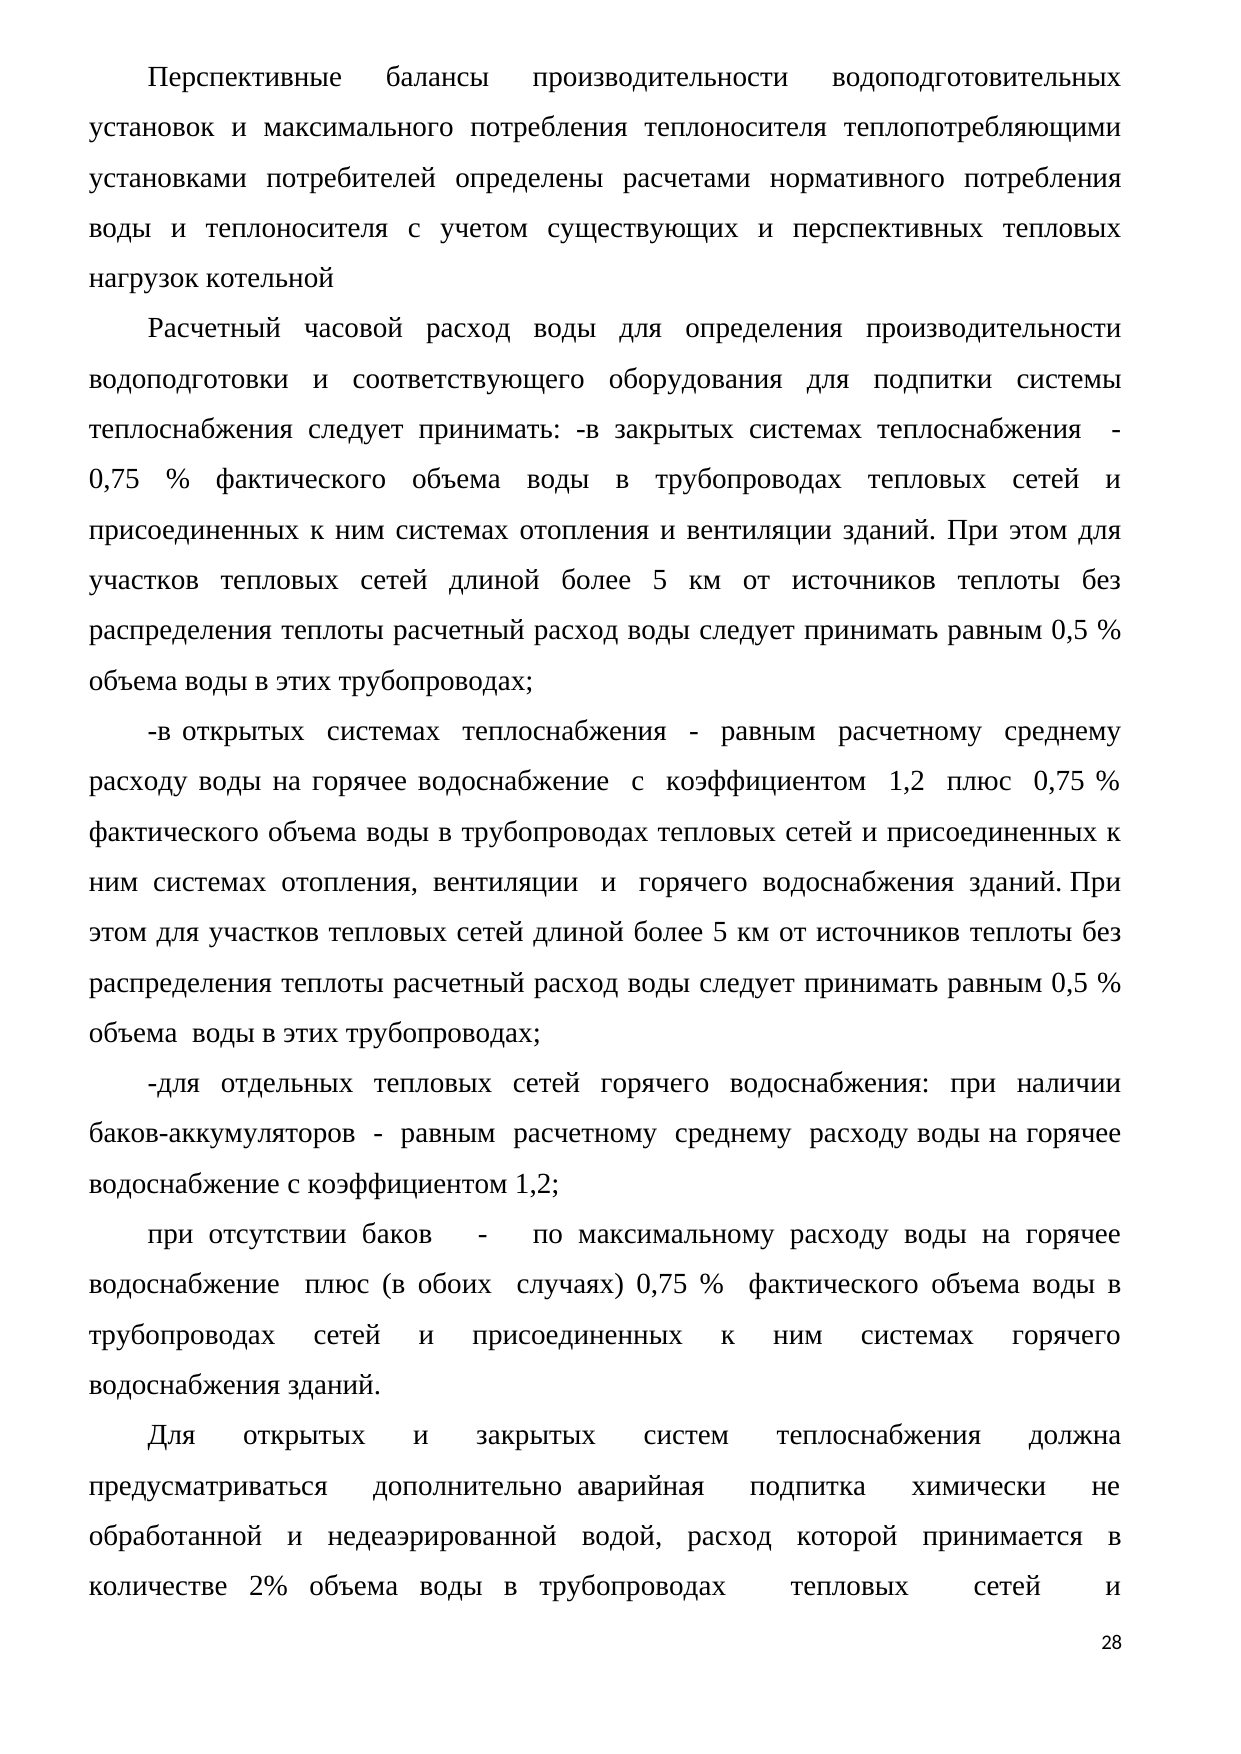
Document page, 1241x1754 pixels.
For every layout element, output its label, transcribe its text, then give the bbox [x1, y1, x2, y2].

text Перспективные балансы производительности водоподготовительных установок и максимального потребления теплоносителя теплопотребляющими установками потребителей определены расчетами нормативного потребления воды и теплоносителя с учетом существующих и перспективных тепловых нагрузок котельной [88, 59, 1122, 294]
text при отсутствии баков - по максимальному расходу воды на горячее водоснабжение плюс (в обоих случаях) 0,75 % фактического объема воды в трубопроводах сетей и присоединенных к ним системах горячего водоснабжения зданий. [88, 1216, 1122, 1401]
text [88, 1417, 1122, 1602]
text -для отдельных тепловых сетей горячего водоснабжения: при наличии баков-аккумуляторов - равным расчетному среднему расходу воды на горячее водоснабжение с коэффициентом 1,2; [88, 1065, 1122, 1199]
text -в открытых системах теплоснабжения - равным расчетному среднему расходу воды на горячее водоснабжение с коэффициентом 1,2 плюс 0,75 % фактического объема воды в трубопроводах тепловых сетей и присоединенных к ним системах отопления, вентиляции и горячего водоснабжения зданий. При этом для участков тепловых сетей длиной более 5 км от источников теплоты без распределения теплоты расчетный расход воды следует принимать равным 0,5 % объема воды в этих трубопроводах; [88, 713, 1122, 1048]
text Расчетный часовой расход воды для определения производительности водоподготовки и соответствующего оборудования для подпитки системы теплоснабжения следует принимать: -в закрытых системах теплоснабжения - 0,75 % фактического объема воды в трубопроводах тепловых сетей и присоединенных к ним системах отопления и вентиляции зданий. При этом для участков тепловых сетей длиной более 5 км от источников теплоты без распределения теплоты расчетный расход воды следует принимать равным 0,5 % объема воды в этих трубопроводах; [88, 311, 1122, 696]
